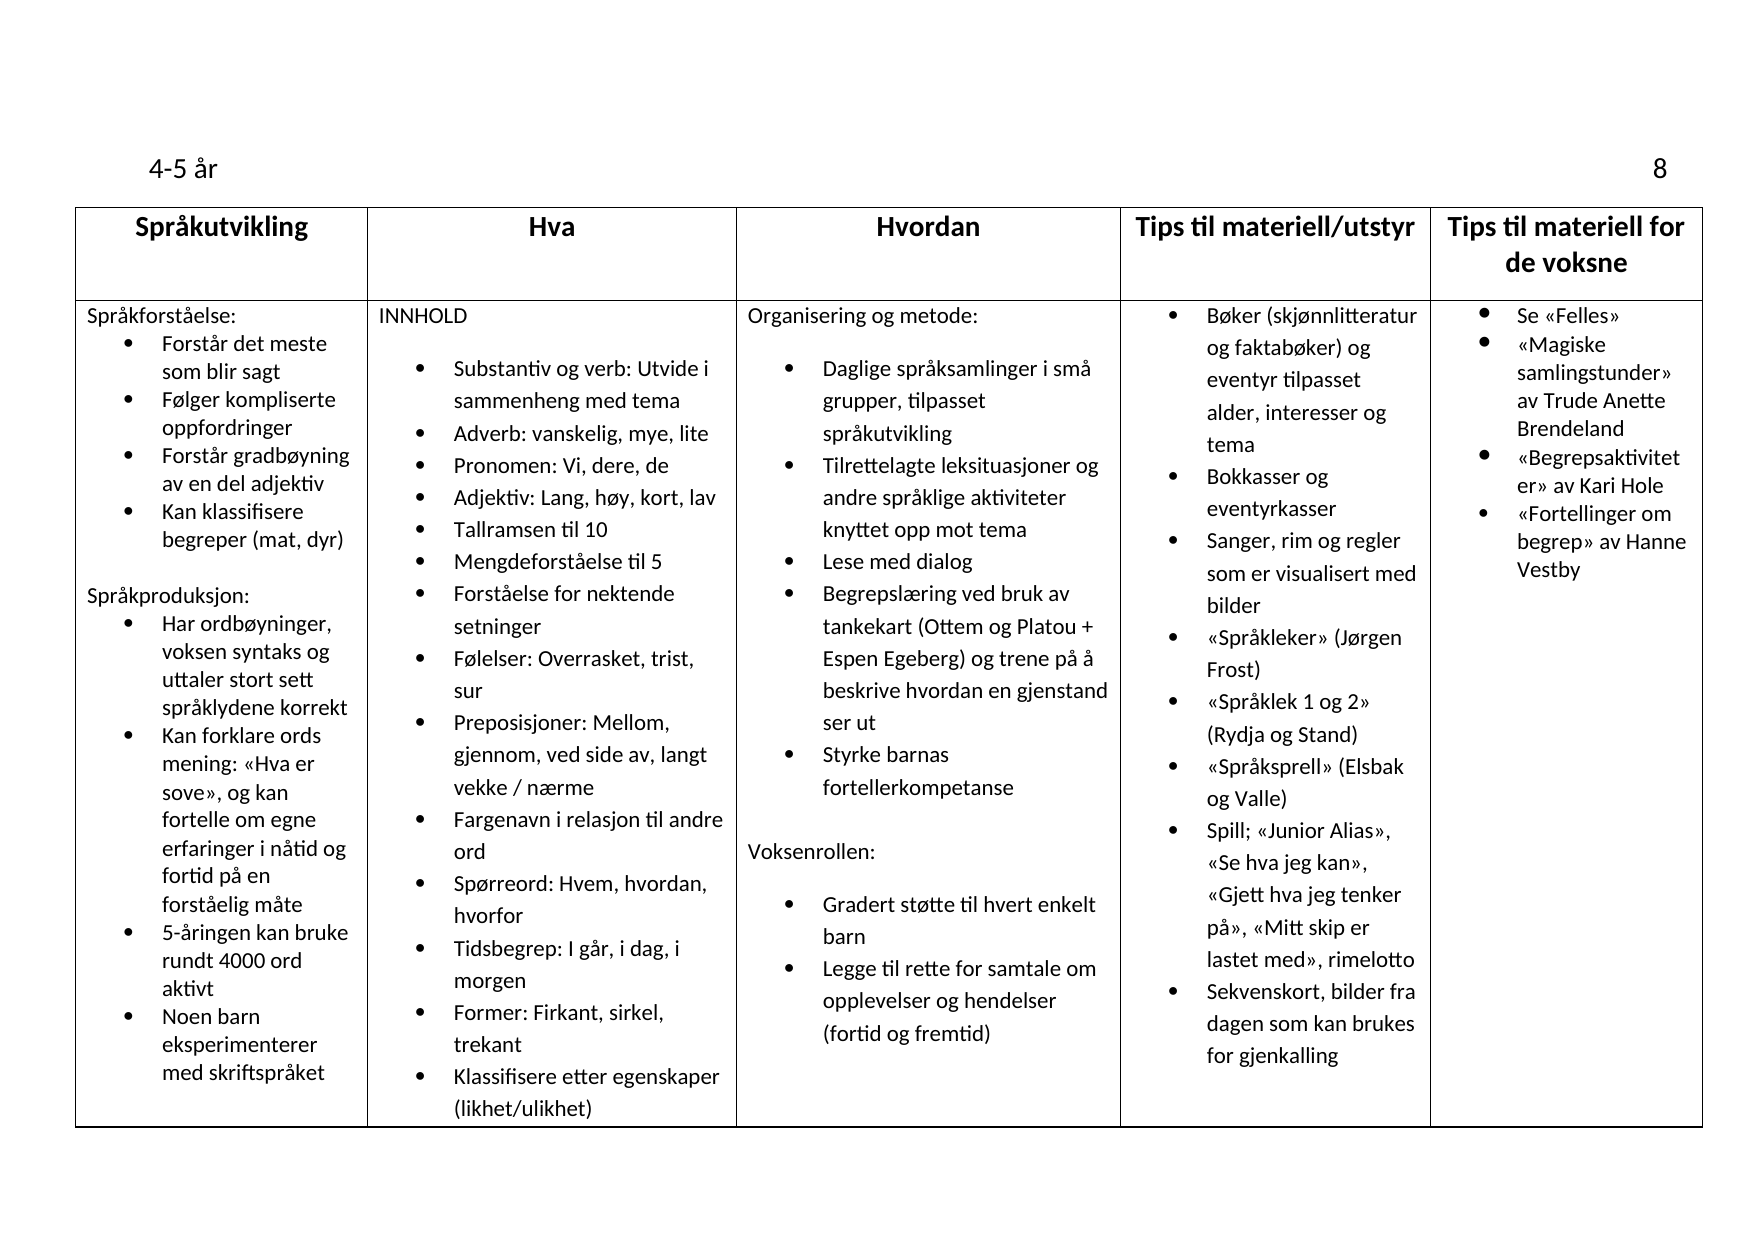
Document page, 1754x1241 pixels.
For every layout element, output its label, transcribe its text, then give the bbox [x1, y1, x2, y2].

text 4-5 år 8 [75, 151, 1679, 186]
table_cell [76, 301, 367, 1126]
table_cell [368, 301, 736, 1126]
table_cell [1121, 301, 1430, 1126]
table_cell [737, 301, 1120, 1126]
table_header Tips til materiell for de voksne [1431, 208, 1702, 300]
table_header Hvordan [737, 208, 1120, 300]
table_header Tips til materiell/utstyr [1121, 208, 1430, 300]
table_header Språkutvikling [76, 208, 367, 300]
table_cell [1431, 301, 1702, 1126]
table_header Hva [368, 208, 736, 300]
